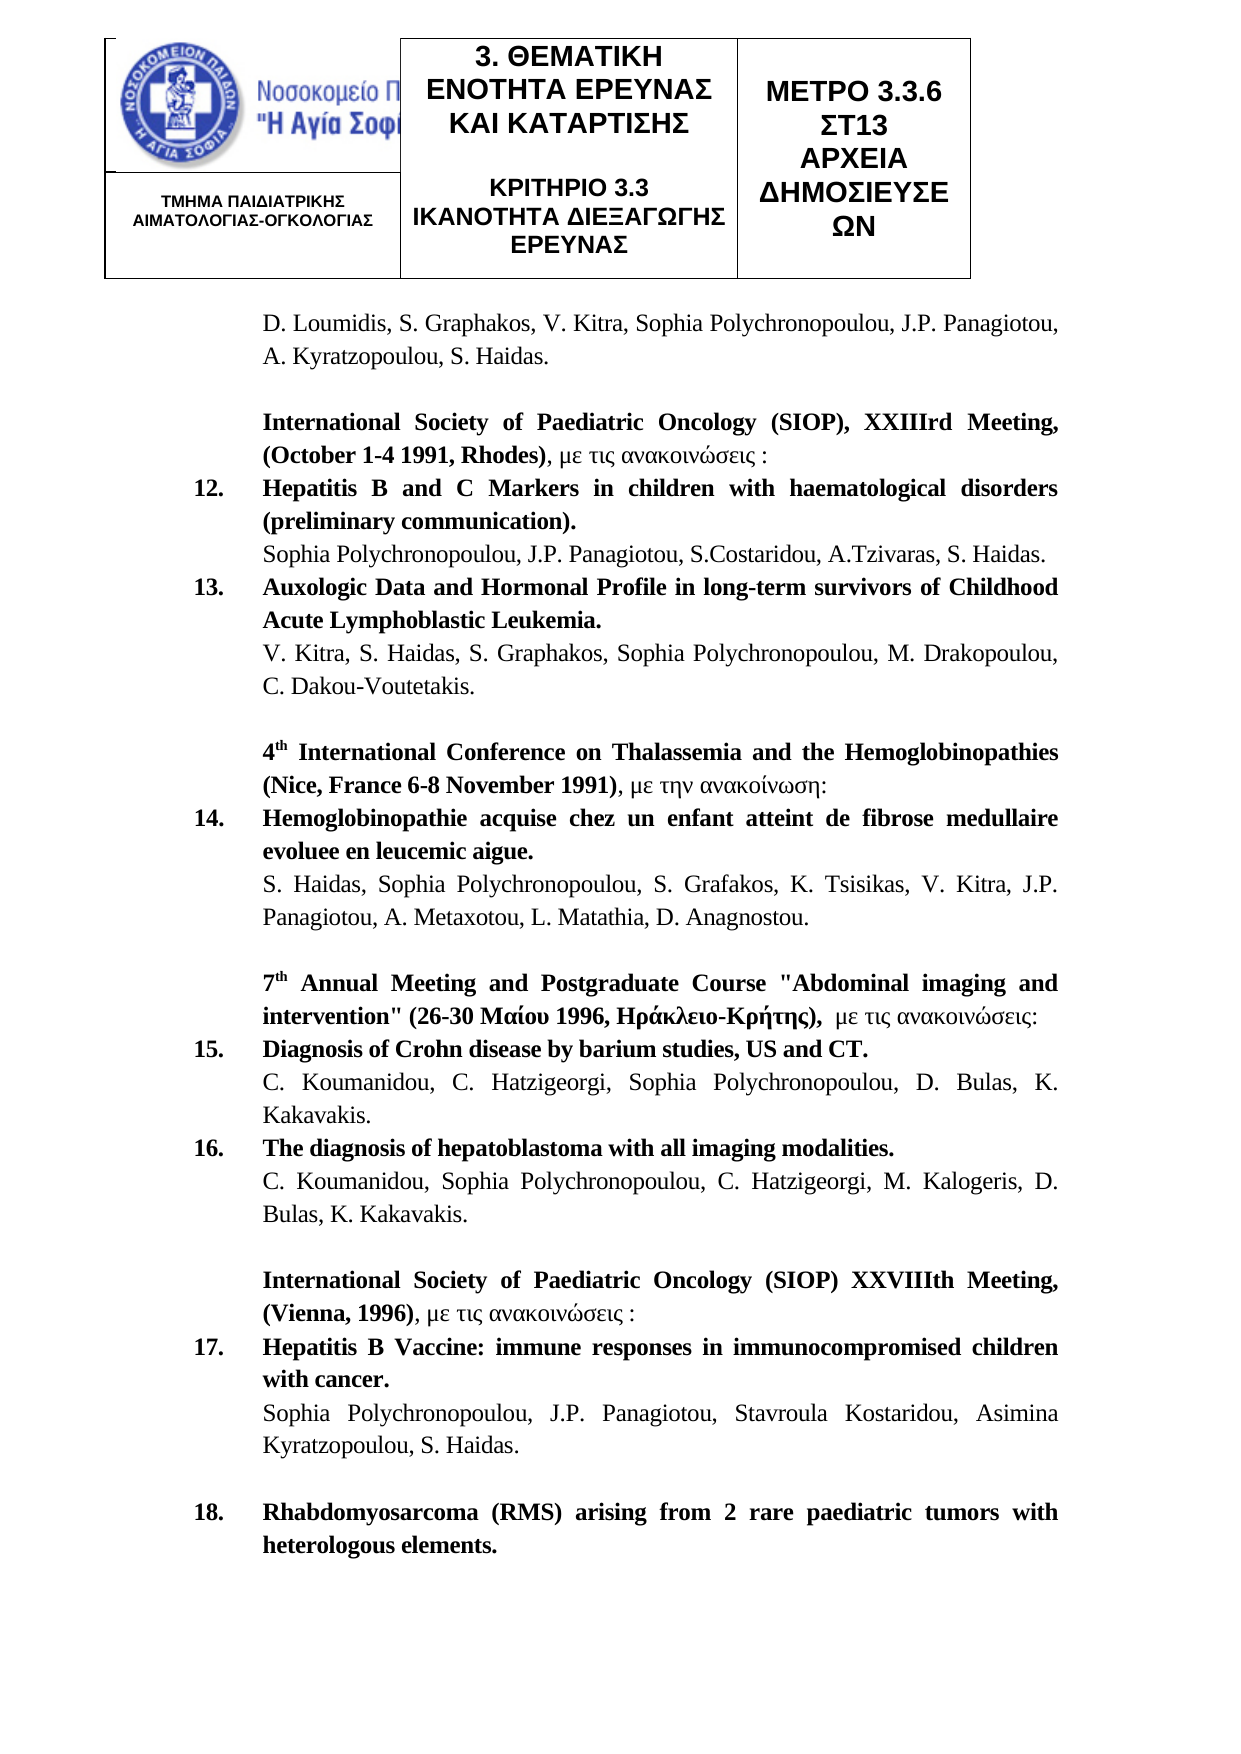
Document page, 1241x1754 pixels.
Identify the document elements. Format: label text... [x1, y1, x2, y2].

picture [116, 38, 401, 172]
text 15. Diagnosis of Crohn disease by barium studies, US and CT. [187, 1034, 1059, 1063]
text 4th International Conference on Thalassemia and the Hemoglobinopathies (Nice, France 6-8 November 1991), με την ανακοίνωση: [187, 737, 1059, 799]
text S. Haidas, Sophia Polychronopoulou, S. Grafakos, K. Tsisikas, V. Kitra, J.P. Panagiotou, A. Metaxotou, L. Matathia, D. Anagnostou. [187, 869, 1059, 931]
text 18. Rhabdomyosarcoma (RMS) arising from 2 rare paediatric tumors with heterologous elements. [187, 1497, 1059, 1558]
text D. Loumidis, S. Graphakos, V. Kitra, Sophia Polychronopoulou, J.P. Panagiotou, A. Kyratzopoulou, S. Haidas. [187, 308, 1059, 370]
text International Society of Paediatric Oncology (SIOP) XXVIIIth Meeting, (Vienna, 1996), με τις ανακοινώσεις : [187, 1266, 1059, 1327]
text 7th Annual Meeting and Postgraduate Course "Abdominal imaging and intervention" (26-30 Μαίου 1996, Ηράκλειο-Κρήτης), με τις ανακοινώσεις: [187, 968, 1059, 1030]
text C. Koumanidou, C. Hatzigeorgi, Sophia Polychronopoulou, D. Bulas, K. Kakavakis. [187, 1067, 1059, 1129]
text 12. Hepatitis B and C Markers in children with haematological disorders (preliminary communication). [187, 473, 1059, 535]
text 14. Hemoglobinopathie acquise chez un enfant atteint de fibrose medullaire evoluee en leucemic aigue. [187, 803, 1059, 865]
text 16. The diagnosis of hepatoblastoma with all imaging modalities. [187, 1133, 1059, 1162]
text C. Koumanidou, Sophia Polychronopoulou, C. Hatzigeorgi, M. Kalogeris, D. Bulas, K. Kakavakis. [187, 1166, 1059, 1228]
text V. Kitra, S. Haidas, S. Graphakos, Sophia Polychronopoulou, M. Drakopoulou, C. Dakou-Voutetakis. [187, 638, 1059, 700]
text 17. Hepatitis B Vaccine: immune responses in immunocompromised children with cancer. [187, 1332, 1059, 1393]
text Sophia Polychronopoulou, J.P. Panagiotou, S.Costaridou, A.Tzivaras, S. Haidas. [187, 539, 1059, 568]
text 13. Auxologic Data and Hormonal Profile in long-term survivors of Childhood Acute Lymphoblastic Leukemia. [187, 572, 1059, 634]
text International Society of Paediatric Oncology (SIOP), XXIIIrd Μeeting, (October 1-4 1991, Rhodes), με τις ανακοινώσεις : [187, 407, 1059, 469]
text Sophia Polychronopoulou, J.P. Panagiotou, Stavroula Kostaridou, Asimina Kyratzopoulou, S. Haidas. [187, 1398, 1059, 1459]
